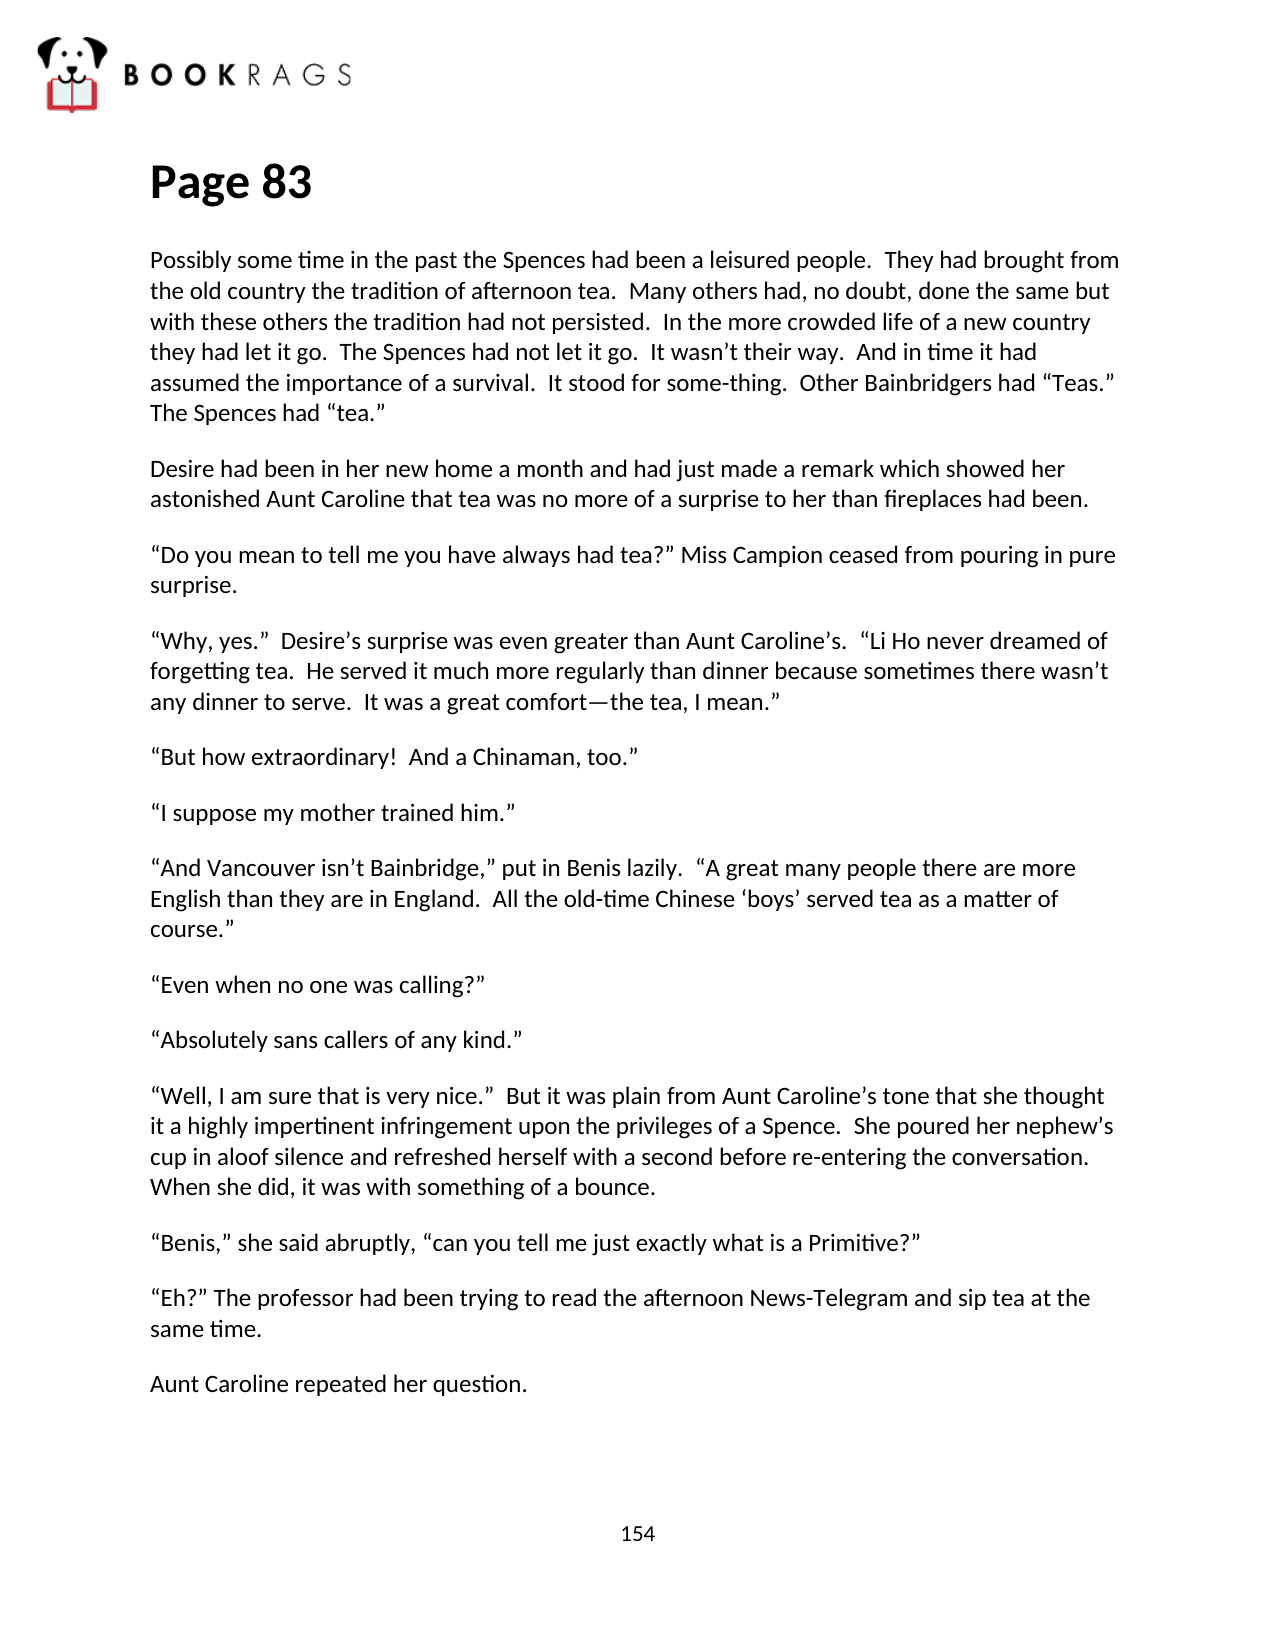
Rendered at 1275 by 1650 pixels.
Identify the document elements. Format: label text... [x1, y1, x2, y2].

text “And Vancouver isn’t Bainbridge,” put in Benis lazily. “A great many people there are more English than they are in England. All the old-time Chinese ‘boys’ served tea as a matter of course.” [150, 852, 1125, 944]
text “Well, I am sure that is very nice.” But it was plain from Aunt Caroline’s tone that she thought it a highly impertinent infringement upon the privileges of a Spence. She poured her nephew’s cup in aloof silence and refreshed herself with a second before re-entering the conversation. When she did, it was with something of a bounce. [150, 1080, 1125, 1202]
text “Eh?” The professor had been trying to read the afternoon News-Telegram and sip tea at the same time. [150, 1283, 1125, 1344]
text “Benis,” she said abruptly, “can you tell me just exactly what is a Primitive?” [150, 1227, 1125, 1258]
text “Absolutely sans callers of any kind.” [150, 1024, 1125, 1055]
picture [37, 37, 351, 113]
text “Why, yes.” Desire’s surprise was even greater than Aunt Caroline’s. “Li Ho never dreamed of forgetting tea. He served it much more regularly than dinner because sometimes there wasn’t any dinner to serve. It was a great comfort—­the tea, I mean.” [150, 625, 1125, 716]
text “Even when no one was calling?” [150, 969, 1125, 999]
text “But how extraordinary! And a Chinaman, too.” [150, 741, 1125, 772]
text Page 83 [150, 150, 1125, 211]
text Aunt Caroline repeated her question. [150, 1369, 1125, 1399]
text “I suppose my mother trained him.” [150, 797, 1125, 827]
text Possibly some time in the past the Spences had been a leisured people. They had brought from the old country the tradition of afternoon tea. Many others had, no doubt, done the same but with these others the tradition had not persisted. In the more crowded life of a new country they had let it go. The Spences had not let it go. It wasn’t their way. And in time it had assumed the importance of a survival. It stood for some-thing. Other Bainbridgers had “Teas.” The Spences had “tea.” [150, 244, 1125, 428]
text Desire had been in her new home a month and had just made a remark which showed her astonished Aunt Caroline that tea was no more of a surprise to her than fireplaces had been. [150, 453, 1125, 514]
text “Do you mean to tell me you have always had tea?” Miss Campion ceased from pouring in pure surprise. [150, 539, 1125, 600]
